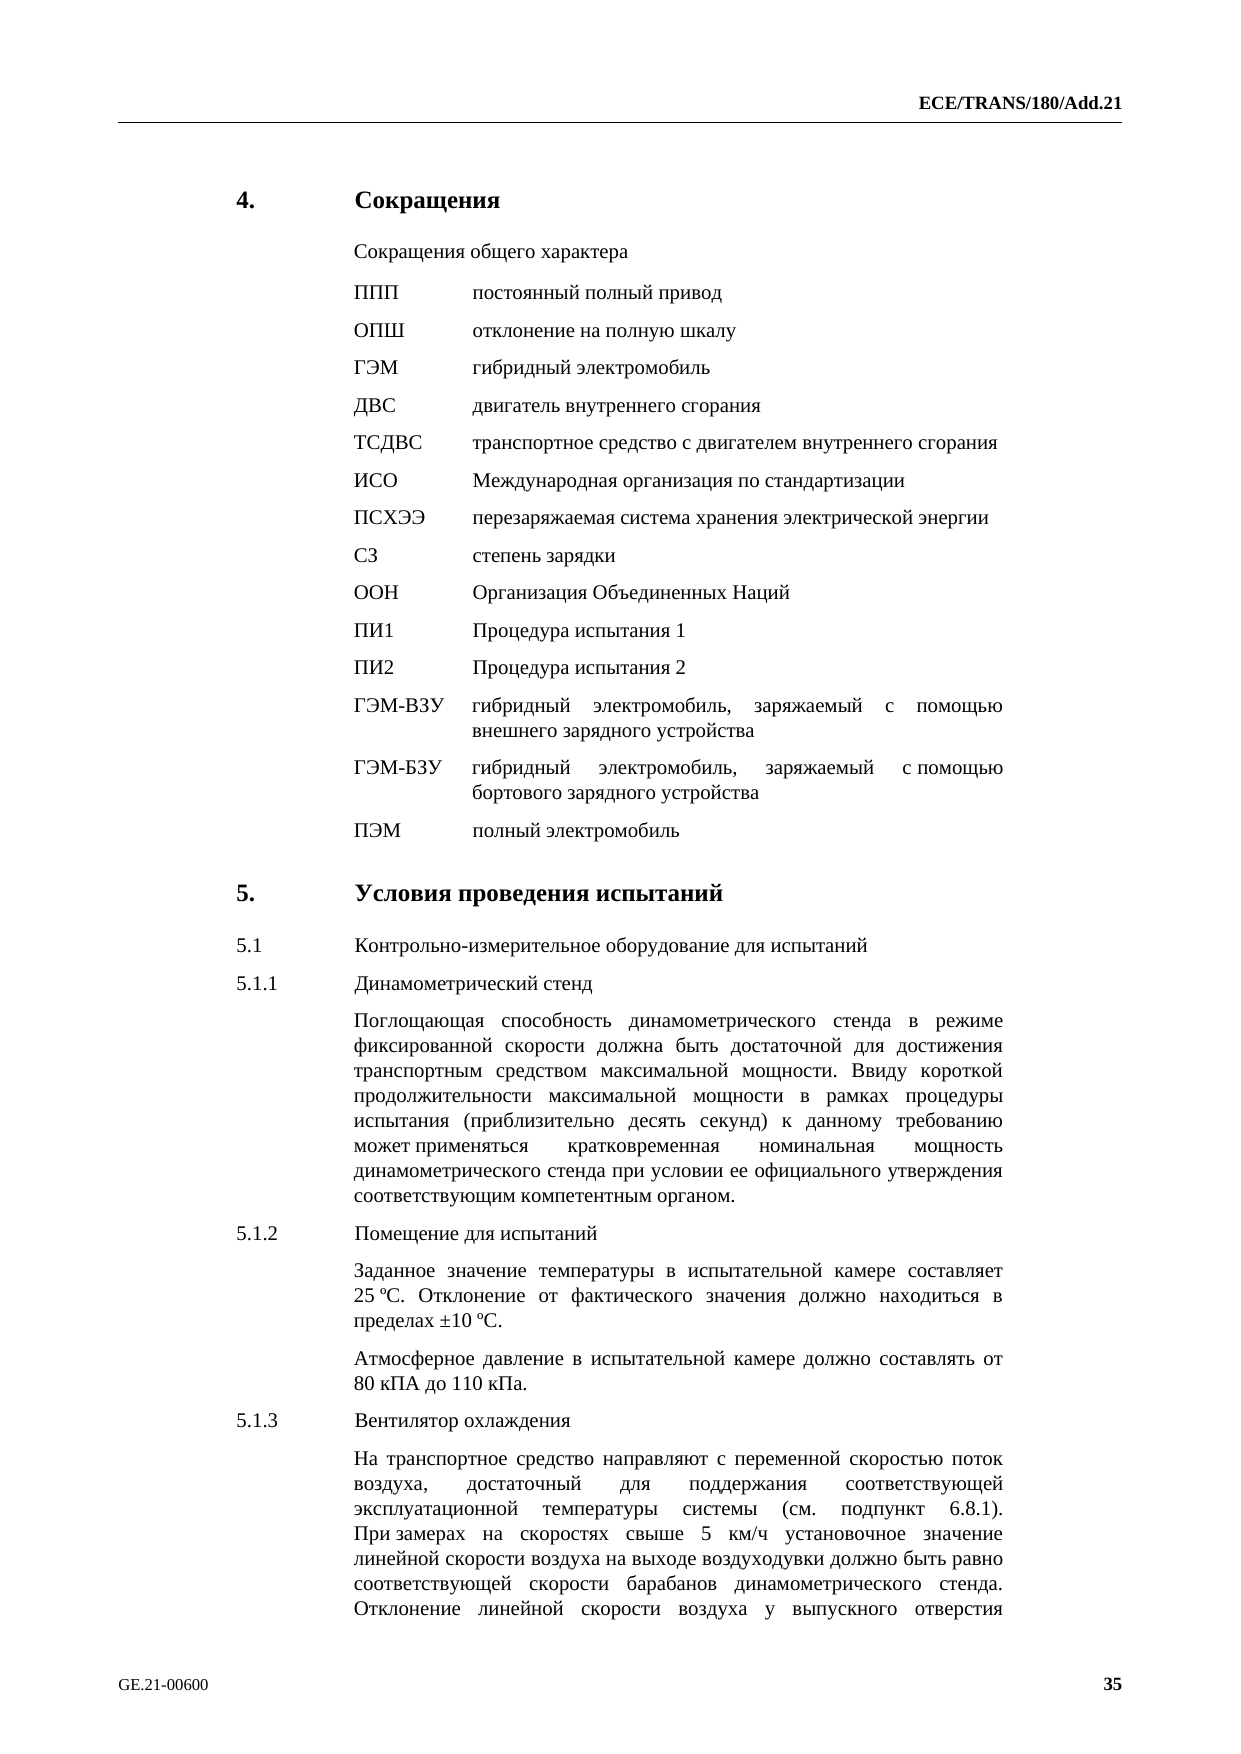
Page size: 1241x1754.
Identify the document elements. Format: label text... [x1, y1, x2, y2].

text ГЭМ-БЗУ гибридный электромобиль, заряжаемый с помощью бортового зарядного устройства [354, 754, 1003, 804]
text ГЭМ-ВЗУ гибридный электромобиль, заряжаемый с помощью внешнего зарядного устройства [354, 692, 1003, 742]
text ООН Организация Объединенных Наций [354, 579, 1003, 604]
text 5.1.1 Динамометрический стенд [236, 970, 1004, 995]
text ОПШ отклонение на полную шкалу [354, 317, 1003, 342]
text 5. Условия проведения испытаний [118, 879, 1004, 907]
text 5.1 Контрольно-измерительное оборудование для испытаний [236, 932, 1004, 957]
text Сокращения общего характера [294, 239, 1122, 263]
text ПЭМ полный электромобиль [354, 817, 1003, 842]
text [354, 1445, 1003, 1620]
text ИСО Международная организация по стандартизации [354, 467, 1003, 492]
text ДВС двигатель внутреннего сгорания [354, 392, 1003, 417]
text ГЭМ гибридный электромобиль [354, 354, 1003, 379]
text Заданное значение температуры в испытательной камере составляет 25 ºC. Отклонение от фактического значения должно находиться в пределах ±10 ºC. [354, 1257, 1003, 1332]
text ПИ1 Процедура испытания 1 [354, 617, 1003, 642]
text Поглощающая способность динамометрического стенда в режиме фиксированной скорости должна быть достаточной для достижения транспортным средством максимальной мощности. Ввиду короткой продолжительности максимальной мощности в рамках процедуры испытания (приблизительно десять секунд) к данному требованию может применяться кратковременная номинальная мощность динамометрического стенда при условии ее официального утверждения соответствующим компетентным органом. [354, 1007, 1003, 1207]
text 4. Сокращения [118, 186, 1004, 214]
text 5.1.3 Вентилятор охлаждения [236, 1407, 1004, 1432]
text ППП постоянный полный привод [354, 279, 1003, 304]
text Атмосферное давление в испытательной камере должно составлять от 80 кПА до 110 кПа. [354, 1345, 1003, 1395]
text 5.1.2 Помещение для испытаний [236, 1220, 1004, 1245]
text ПИ2 Процедура испытания 2 [354, 654, 1003, 679]
text ПСХЭЭ перезаряжаемая система хранения электрической энергии [354, 504, 1003, 529]
text СЗ степень зарядки [354, 542, 1003, 567]
text ТСДВС транспортное средство с двигателем внутреннего сгорания [354, 429, 1003, 454]
